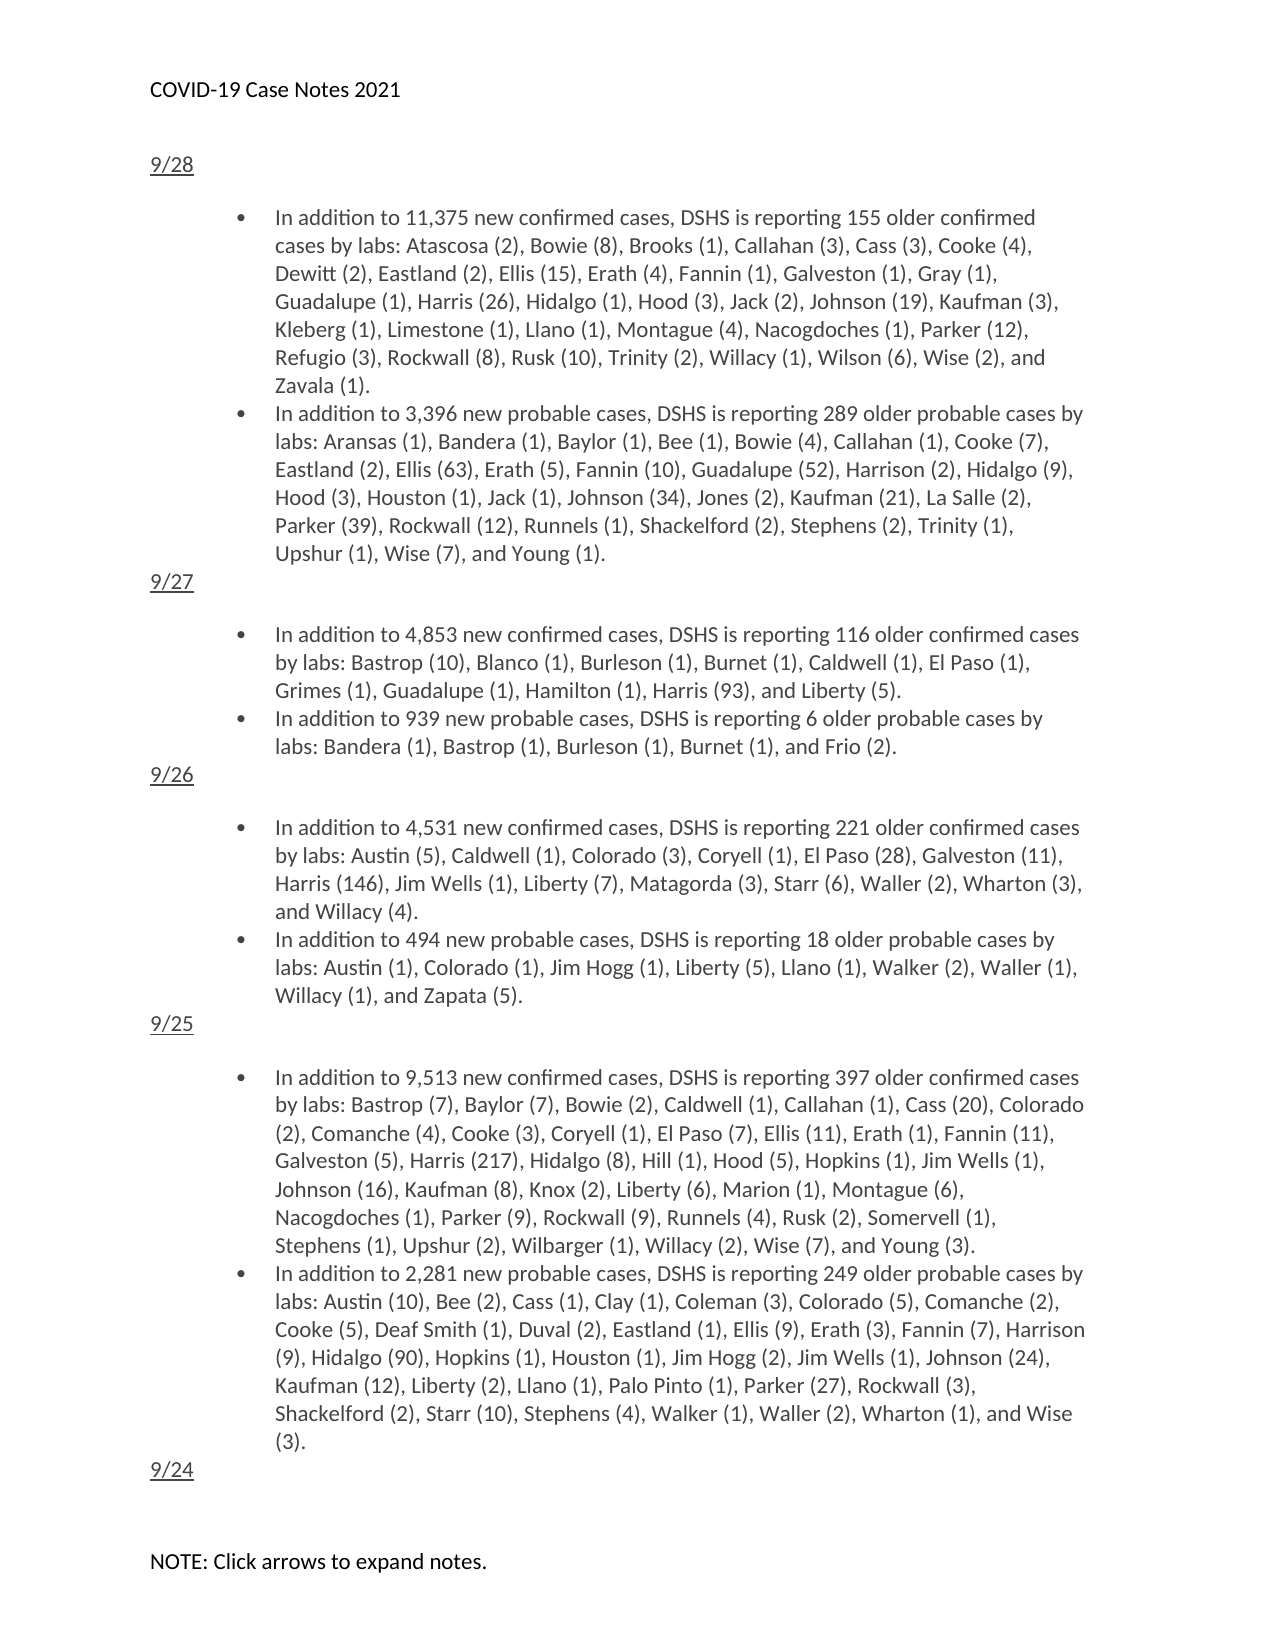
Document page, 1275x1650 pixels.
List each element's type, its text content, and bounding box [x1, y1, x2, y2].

list In addition to 9,513 new confirmed cases, DSHS is reporting 397 older confirmed cases by labs: Bastrop (7), Baylor (7), Bowie (2), Caldwell (1), Callahan (1), Cass (20), Colorado (2), Comanche (4), Cooke (3), Coryell (1), El Paso (7), Ellis (11), Erath (1), Fannin (11), Galveston (5), Harris (217), Hidalgo (8), Hill (1), Hood (5), Hopkins (1), Jim Wells (1), Johnson (16), Kaufman (8), Knox (2), Liberty (6), Marion (1), Montague (6), Nacogdoches (1), Parker (9), Rockwall (9), Runnels (4), Rusk (2), Somervell (1), Stephens (1), Upshur (2), Wilbarger (1), Willacy (2), Wise (7), and Young (3). [237, 1063, 1087, 1259]
text 9/26 [150, 760, 1125, 788]
list In addition to 4,853 new confirmed cases, DSHS is reporting 116 older confirmed cases by labs: Bastrop (10), Blanco (1), Burleson (1), Burnet (1), Caldwell (1), El Paso (1), Grimes (1), Guadalupe (1), Hamilton (1), Harris (93), and Liberty (5). [237, 620, 1087, 704]
list In addition to 11,375 new confirmed cases, DSHS is reporting 155 older confirmed cases by labs: Atascosa (2), Bowie (8), Brooks (1), Callahan (3), Cass (3), Cooke (4), Dewitt (2), Eastland (2), Ellis (15), Erath (4), Fannin (1), Galveston (1), Gray (1), Guadalupe (1), Harris (26), Hidalgo (1), Hood (3), Jack (2), Johnson (19), Kaufman (3), Kleberg (1), Limestone (1), Llano (1), Montague (4), Nacogdoches (1), Parker (12), Refugio (3), Rockwall (8), Rusk (10), Trinity (2), Willacy (1), Wilson (6), Wise (2), and Zavala (1). [237, 203, 1087, 399]
list In addition to 939 new probable cases, DSHS is reporting 6 older probable cases by labs: Bandera (1), Bastrop (1), Burleson (1), Burnet (1), and Frio (2). [237, 704, 1087, 760]
text 9/28 [150, 150, 1125, 178]
text 9/27 [150, 567, 1125, 595]
list In addition to 494 new probable cases, DSHS is reporting 18 older probable cases by labs: Austin (1), Colorado (1), Jim Hogg (1), Liberty (5), Llano (1), Walker (2), Waller (1), Willacy (1), and Zapata (5). [237, 926, 1087, 1009]
list In addition to 3,396 new probable cases, DSHS is reporting 289 older probable cases by labs: Aransas (1), Bandera (1), Baylor (1), Bee (1), Bowie (4), Callahan (1), Cooke (7), Eastland (2), Ellis (63), Erath (5), Fannin (10), Guadalupe (52), Harrison (2), Hidalgo (9), Hood (3), Houston (1), Jack (1), Johnson (34), Jones (2), Kaufman (21), La Salle (2), Parker (39), Rockwall (12), Runnels (1), Shackelford (2), Stephens (2), Trinity (1), Upshur (1), Wise (7), and Young (1). [237, 399, 1087, 567]
list In addition to 2,281 new probable cases, DSHS is reporting 249 older probable cases by labs: Austin (10), Bee (2), Cass (1), Clay (1), Coleman (3), Colorado (5), Comanche (2), Cooke (5), Deaf Smith (1), Duval (2), Eastland (1), Ellis (9), Erath (3), Fannin (7), Harrison (9), Hidalgo (90), Hopkins (1), Houston (1), Jim Hogg (2), Jim Wells (1), Johnson (24), Kaufman (12), Liberty (2), Llano (1), Palo Pinto (1), Parker (27), Rockwall (3), Shackelford (2), Starr (10), Stephens (4), Walker (1), Waller (2), Wharton (1), and Wise (3). [237, 1259, 1087, 1455]
text 9/25 [150, 1009, 1125, 1038]
list In addition to 4,531 new confirmed cases, DSHS is reporting 221 older confirmed cases by labs: Austin (5), Caldwell (1), Colorado (3), Coryell (1), El Paso (28), Galveston (11), Harris (146), Jim Wells (1), Liberty (7), Matagorda (3), Starr (6), Waller (2), Wharton (3), and Willacy (4). [237, 813, 1087, 926]
text 9/24 [150, 1455, 1125, 1483]
